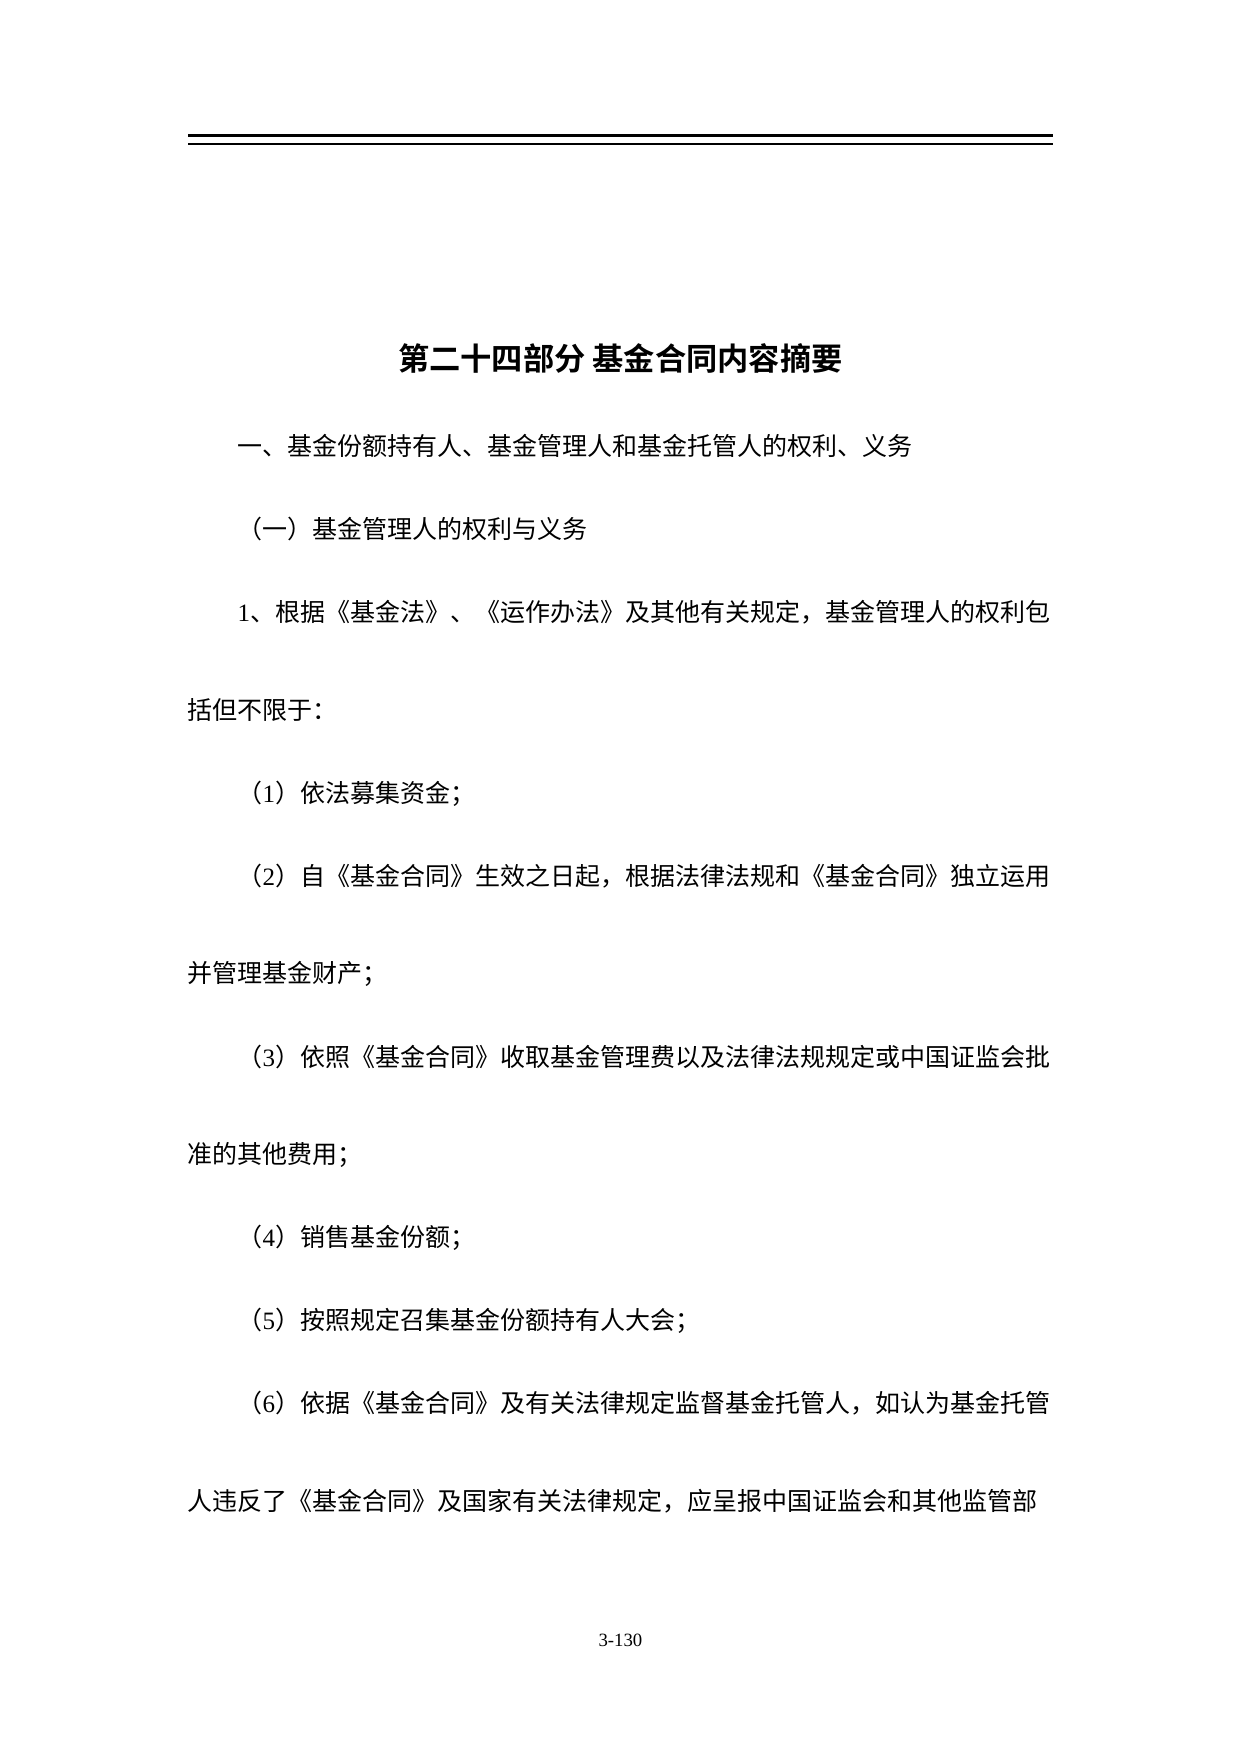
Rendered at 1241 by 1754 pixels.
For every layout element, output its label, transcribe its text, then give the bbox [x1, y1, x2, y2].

text （1）依法募集资金； [187, 759, 1053, 824]
text （5）按照规定召集基金份额持有人大会； [187, 1286, 1053, 1351]
text 一、基金份额持有人、基金管理人和基金托管人的权利、义务 [187, 412, 1053, 477]
subtitle 第二十四部分 基金合同内容摘要 [187, 324, 1053, 389]
text （一）基金管理人的权利与义务 [187, 495, 1053, 560]
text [187, 1369, 1053, 1532]
text （4）销售基金份额； [187, 1203, 1053, 1268]
text （3）依照《基金合同》收取基金管理费以及法律法规规定或中国证监会批准的其他费用； [187, 1023, 1053, 1185]
text （2）自《基金合同》生效之日起，根据法律法规和《基金合同》独立运用并管理基金财产； [187, 842, 1053, 1004]
text 1、根据《基金法》、《运作办法》及其他有关规定，基金管理人的权利包括但不限于： [187, 578, 1053, 741]
